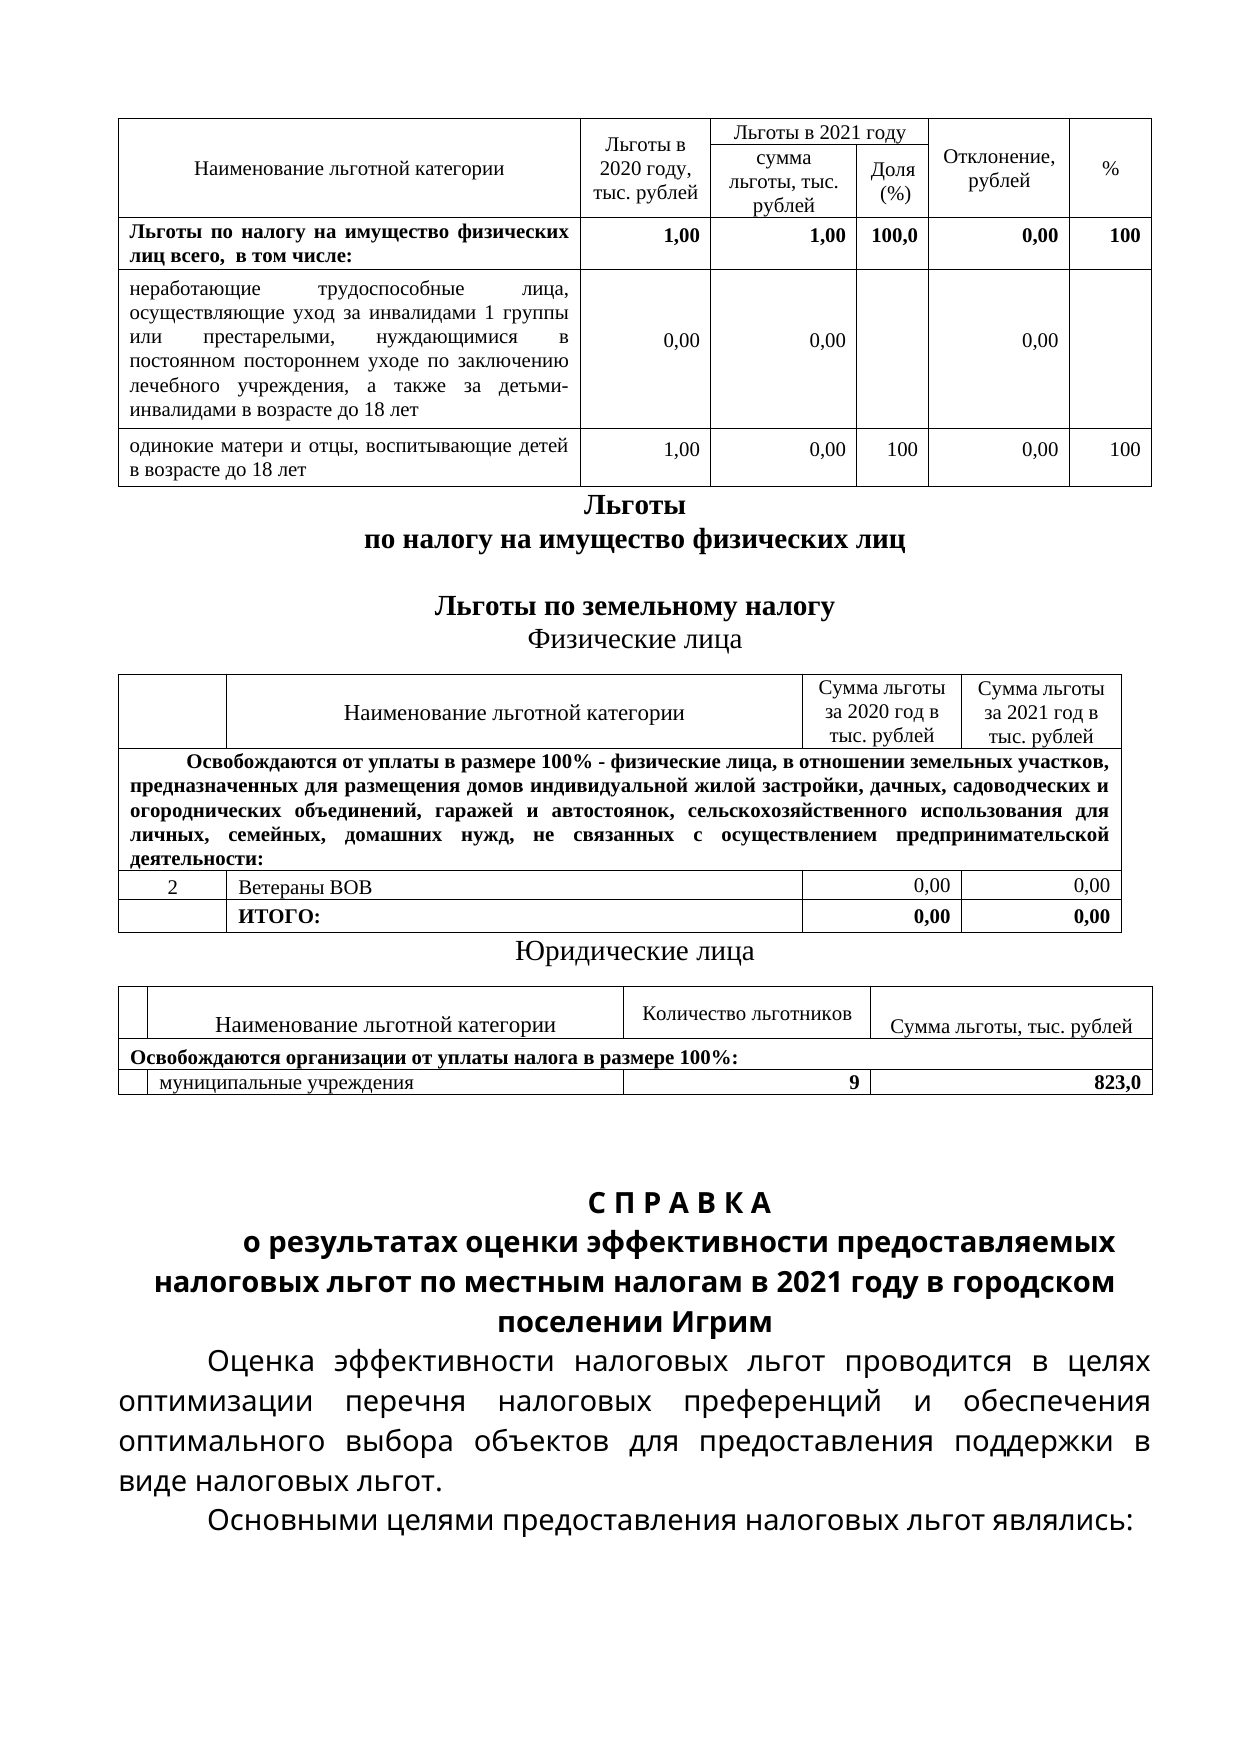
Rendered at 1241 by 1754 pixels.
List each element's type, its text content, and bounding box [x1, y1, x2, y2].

text Основными целями предоставления налоговых льгот являлись: [118, 1499, 1152, 1539]
table_cell 100 [1070, 218, 1151, 268]
table_header Сумма льготы за 2020 год в тыс. рублей [803, 675, 961, 748]
table_cell муниципальные учреждения [148, 1070, 623, 1094]
table_cell 1,00 [581, 218, 710, 268]
table_cell ИТОГО: [227, 900, 802, 932]
text С П Р А В К А [118, 1182, 1152, 1222]
table_header Льготы в 2020 году, тыс. рублей [581, 119, 710, 217]
table_cell 100 [857, 429, 928, 486]
table_cell 0,00 [581, 270, 710, 427]
table_cell 0,00 [711, 270, 856, 427]
table_cell 0,00 [711, 429, 856, 486]
text Физические лица [118, 621, 1152, 655]
table_cell 2 [119, 871, 226, 899]
table_cell Доля (%) [857, 145, 928, 217]
table_cell одинокие матери и отцы, воспитывающие детей в возрасте до 18 лет [119, 429, 580, 486]
table_header % [1070, 119, 1151, 217]
text Юридические лица [118, 933, 1152, 967]
table_cell 1,00 [711, 218, 856, 268]
text Оценка эффективности налоговых льгот проводится в целях оптимизации перечня налоговых преференций и обеспечения оптимального выбора объектов для предоставления поддержки в виде налоговых льгот. [118, 1341, 1152, 1499]
text о результатах оценки эффективности предоставляемых налоговых льгот по местным налогам в 2021 году в городском поселении Игрим [118, 1222, 1152, 1341]
text по налогу на имущество физических лиц [118, 521, 1152, 554]
table_cell [119, 1070, 147, 1094]
table_cell 0,00 [929, 429, 1069, 486]
table_header [119, 987, 147, 1038]
table_cell [857, 270, 928, 427]
table_cell 0,00 [803, 900, 961, 932]
text Льготы [118, 487, 1152, 521]
table_header Сумма льготы, тыс. рублей [871, 987, 1152, 1038]
table_cell [119, 900, 226, 932]
table_cell Льготы по налогу на имущество физических лиц всего, в том числе: [119, 218, 580, 268]
table_header [119, 675, 226, 748]
table_header Сумма льготы за 2021 год в тыс. рублей [962, 675, 1121, 748]
table_header Количество льготников [624, 987, 870, 1038]
table_cell 823,0 [871, 1070, 1152, 1094]
table_header Отклонение, рублей [929, 119, 1069, 217]
table_cell 0,00 [962, 900, 1121, 932]
table_cell Ветераны ВОВ [227, 871, 802, 899]
table_cell 0,00 [929, 218, 1069, 268]
table_cell 100 [1070, 429, 1151, 486]
table_cell Освобождаются от уплаты в размере 100% - физические лица, в отношении земельных участков, предназначенных для размещения домов индивидуальной жилой застройки, дачных, садоводческих и огороднических объединений, гаражей и автостоянок, сельскохозяйственного использования для личных, семейных, домашних нужд, не связанных с осуществлением предпринимательской деятельности: [119, 749, 1121, 870]
table_header Льготы в 2021 году [711, 119, 928, 144]
table_header Наименование льготной категории [227, 675, 802, 748]
table_cell 9 [624, 1070, 870, 1094]
table_cell 1,00 [581, 429, 710, 486]
text Льготы по земельному налогу [118, 554, 1152, 621]
table_cell 0,00 [803, 871, 961, 899]
table_cell 0,00 [962, 871, 1121, 899]
table_cell сумма льготы, тыс. рублей [711, 145, 856, 217]
table_header Наименование льготной категории [119, 119, 580, 217]
table_cell неработающие трудоспособные лица, осуществляющие уход за инвалидами 1 группы или престарелыми, нуждающимися в постоянном постороннем уходе по заключению лечебного учреждения, а также за детьми-инвалидами в возрасте до 18 лет [119, 270, 580, 427]
table_cell [1070, 270, 1151, 427]
table_header Наименование льготной категории [148, 987, 623, 1038]
table_cell Освобождаются организации от уплаты налога в размере 100%: [119, 1039, 1152, 1069]
table_cell 0,00 [929, 270, 1069, 427]
table_cell 100,0 [857, 218, 928, 268]
